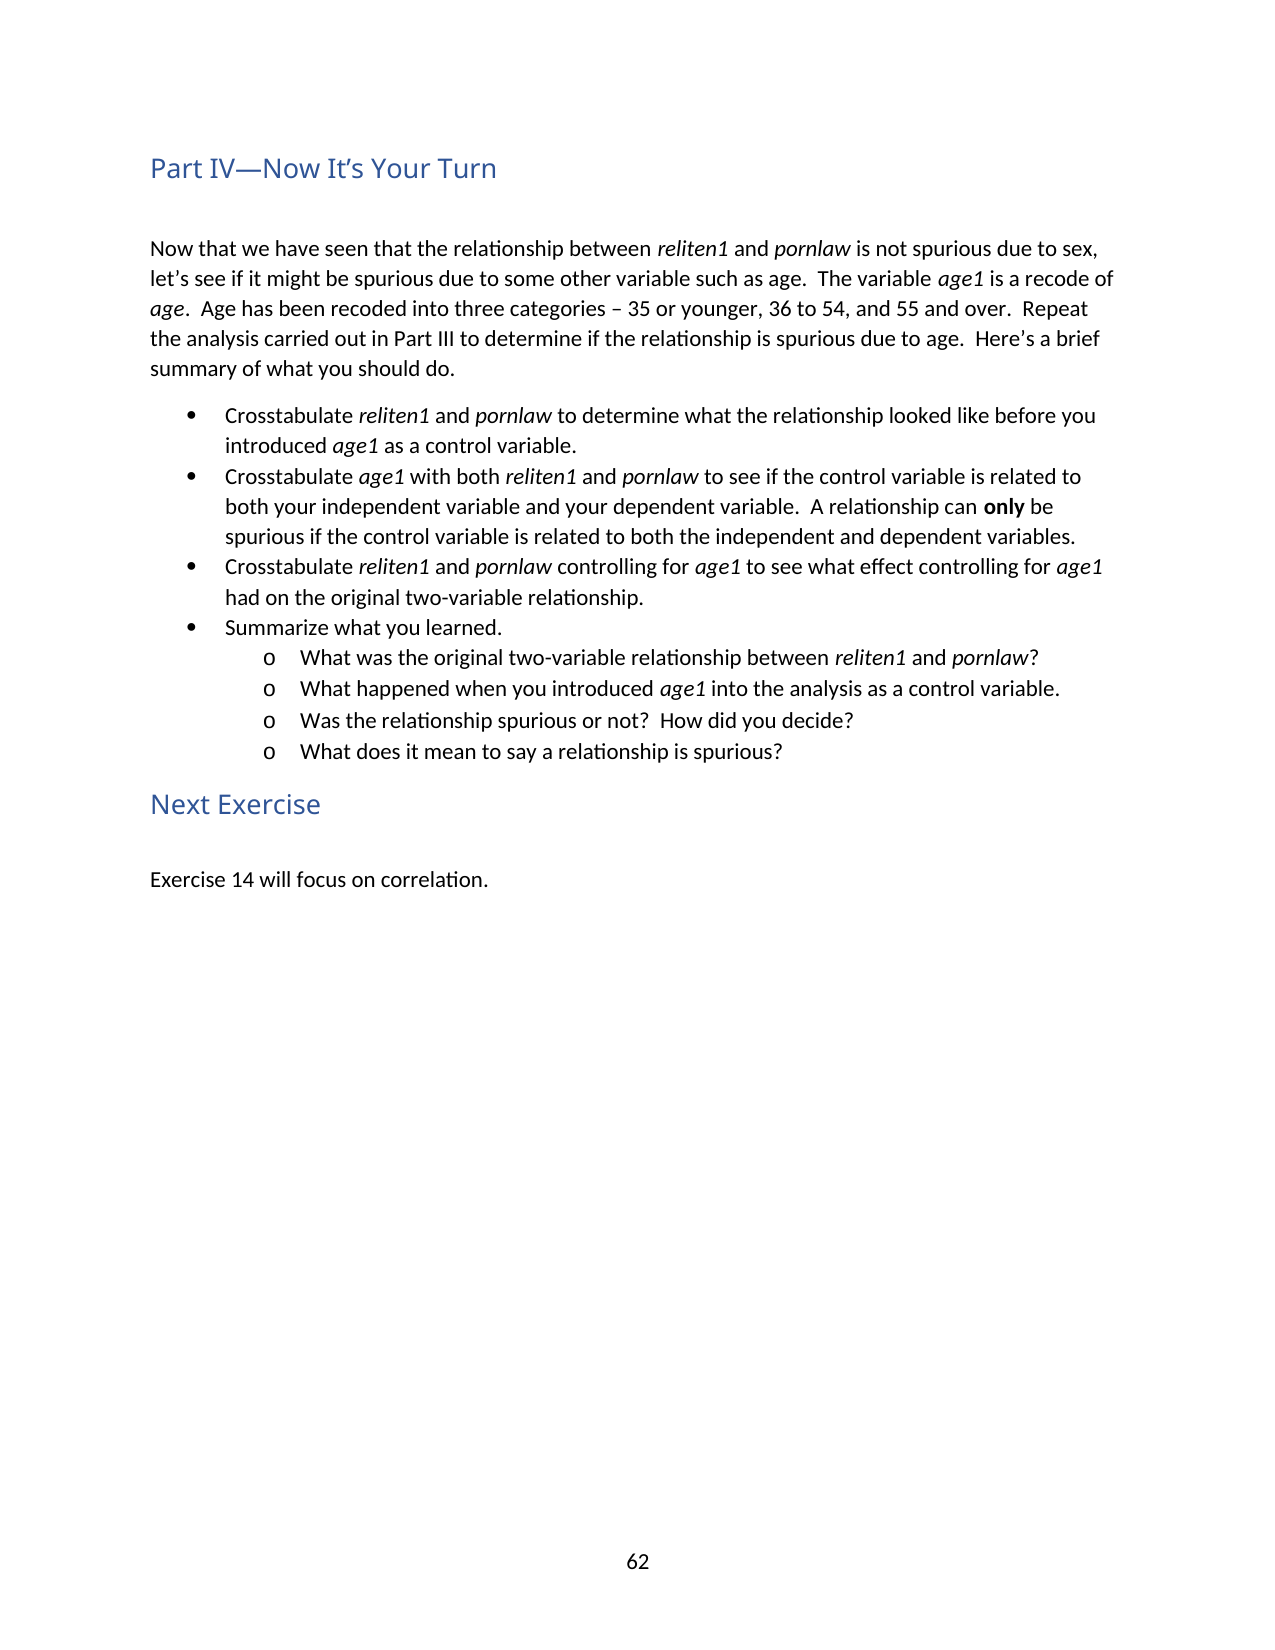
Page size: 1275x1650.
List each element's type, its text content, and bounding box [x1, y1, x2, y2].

subtitle Part IV—Now It’s Your Turn [150, 150, 1125, 187]
list What was the original two-variable relationship between reliten1 and pornlaw? [262, 643, 1125, 672]
list Was the relationship spurious or not? How did you decide? [262, 706, 1125, 735]
list Crosstabulate reliten1 and pornlaw to determine what the relationship looked like before you introduced age1 as a control variable. [187, 401, 1125, 460]
text Now that we have seen that the relationship between reliten1 and pornlaw is not spurious due to sex, let’s see if it might be spurious due to some other variable such as age. The variable age1 is a recode of age. Age has been recoded into three categories – 35 or younger, 36 to 54, and 55 and over. Repeat the analysis carried out in Part III to determine if the relationship is spurious due to age. Here’s a brief summary of what you should do. [150, 234, 1125, 383]
list What does it mean to say a relationship is spurious? [262, 737, 1125, 767]
list Crosstabulate age1 with both reliten1 and pornlaw to see if the control variable is related to both your independent variable and your dependent variable. A relationship can only be spurious if the control variable is related to both the independent and dependent variables. [187, 462, 1125, 550]
subtitle Next Exercise [150, 786, 1125, 862]
text Exercise 14 will focus on correlation. [150, 865, 1125, 893]
list Crosstabulate reliten1 and pornlaw controlling for age1 to see what effect controlling for age1 had on the original two-variable relationship. [187, 552, 1125, 611]
list What happened when you introduced age1 into the analysis as a control variable. [262, 674, 1125, 704]
list Summarize what you learned. [187, 613, 1125, 641]
